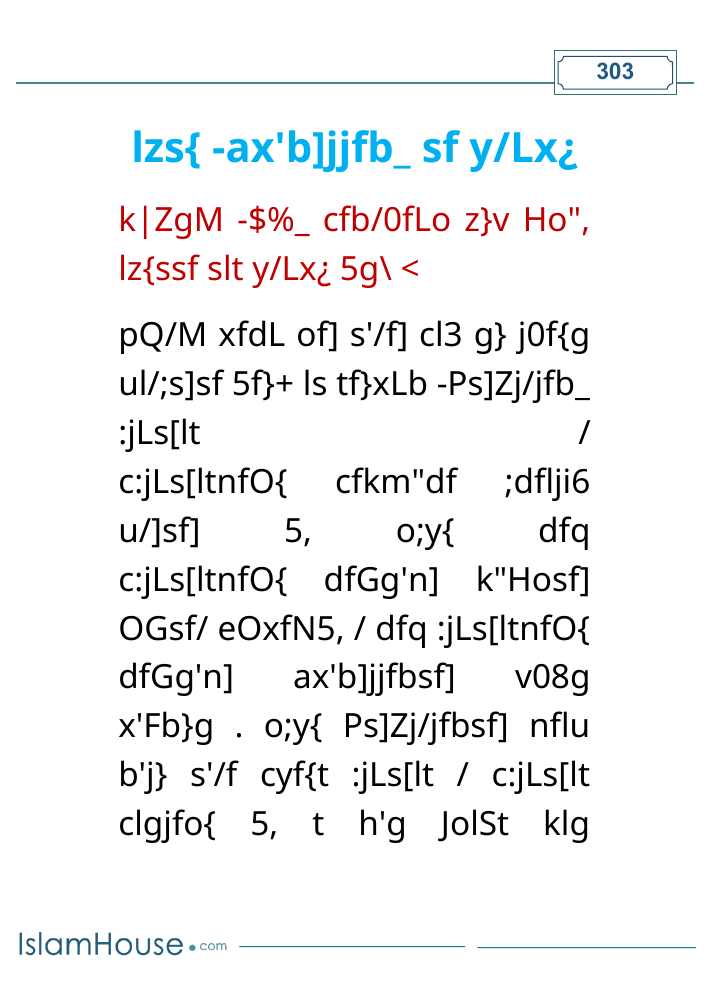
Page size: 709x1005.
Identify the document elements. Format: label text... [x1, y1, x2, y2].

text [118, 311, 591, 846]
text lzs{ -ax'b]jjfb_ sf y/Lx¿ [118, 118, 591, 175]
picture [471, 929, 697, 962]
picture [12, 928, 466, 961]
text k|ZgM -$%_ cfb/0fLo z}v Ho", lz{ssf slt y/Lx¿ 5g\ < [118, 196, 591, 290]
